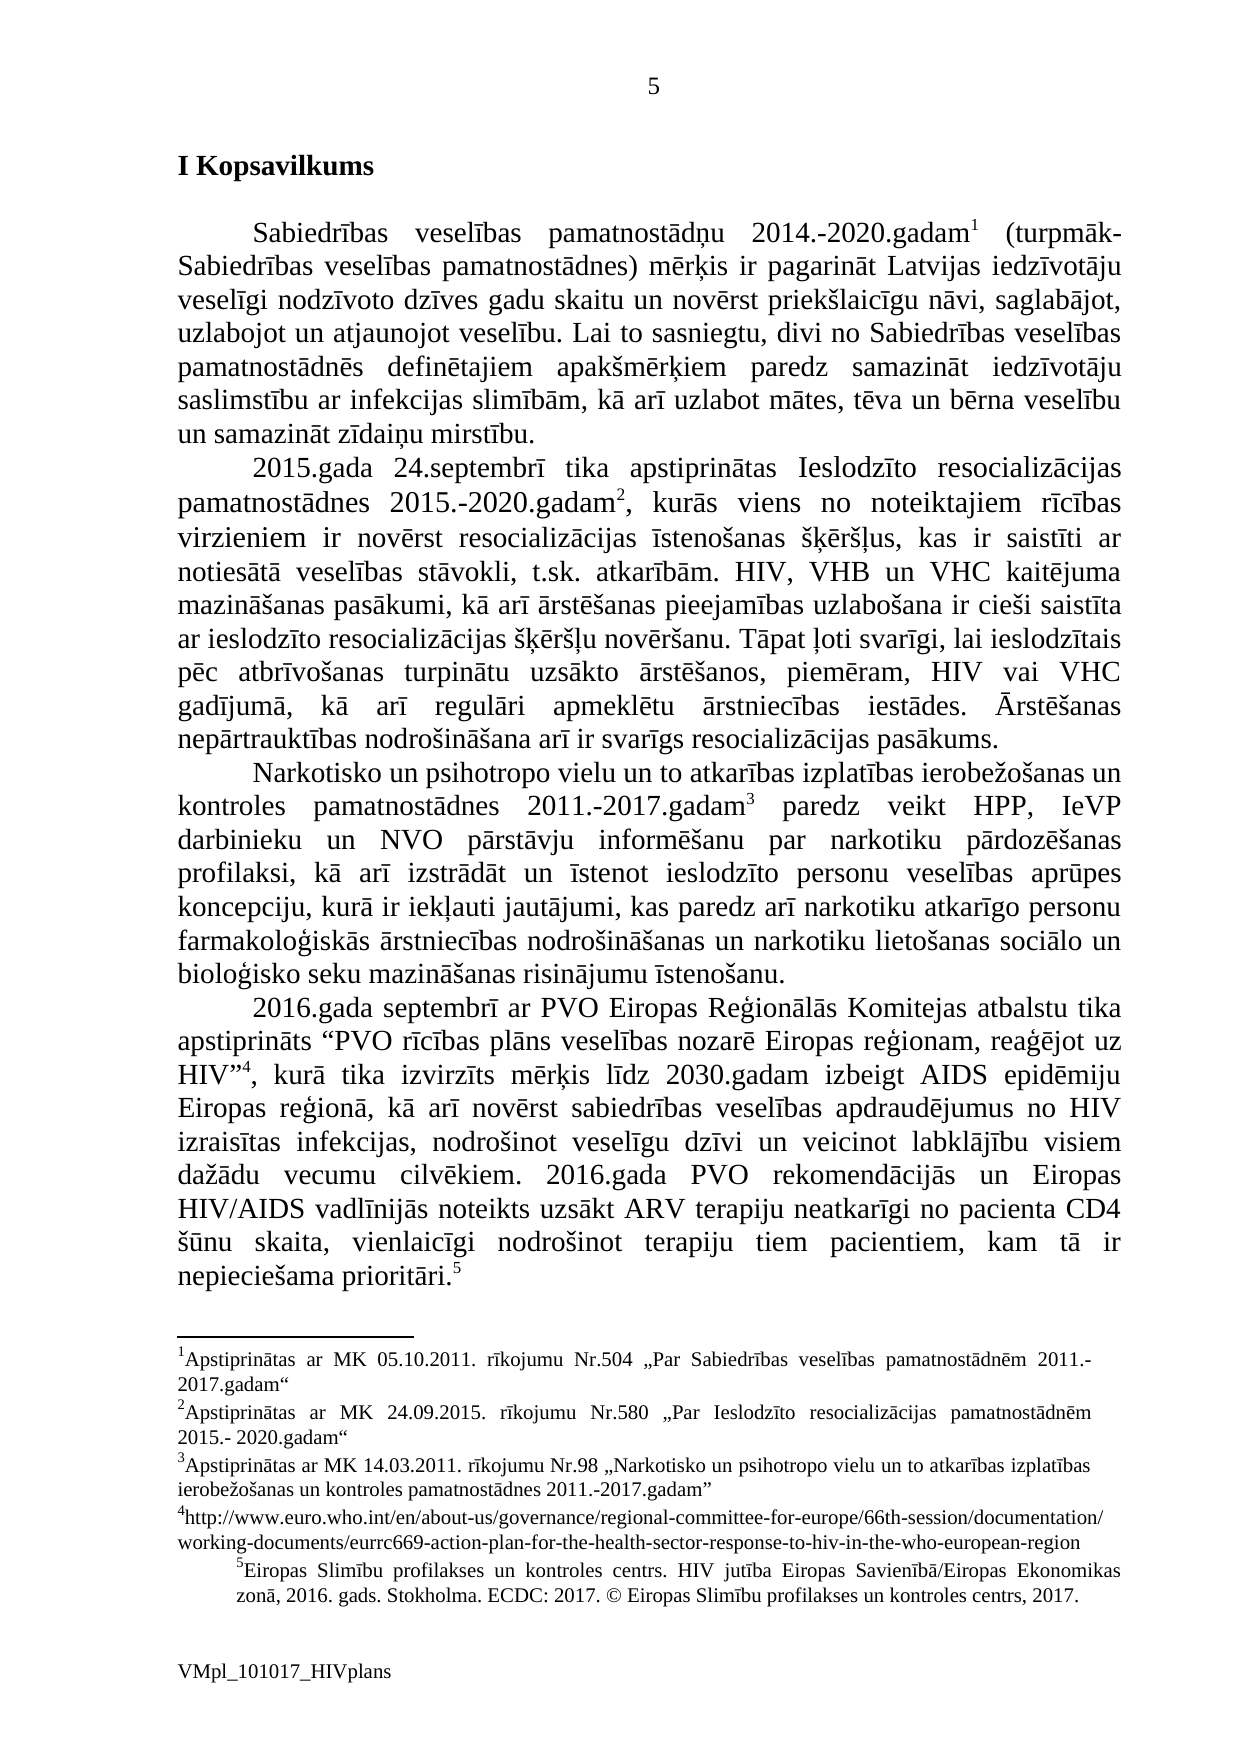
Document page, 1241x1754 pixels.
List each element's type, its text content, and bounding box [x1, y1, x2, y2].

text 2016.gada septembrī ar PVO Eiropas Reģionālās Komitejas atbalstu tika apstiprināts “PVO rīcības plāns veselības nozarē Eiropas reģionam, reaģējot uz HIV”, kurā tika izvirzīts mērķis līdz 2030.gadam izbeigt AIDS epidēmiju Eiropas reģionā, kā arī novērst sabiedrības veselības apdraudējumus no HIV izraisītas infekcijas, nodrošinot veselīgu dzīvi un veicinot labklājību visiem dažādu vecumu cilvēkiem. 2016.gada PVO rekomendācijās un Eiropas HIV/AIDS vadlīnijās noteikts uzsākt ARV terapiju neatkarīgi no pacienta CD4 šūnu skaita, vienlaicīgi nodrošinot terapiju tiem pacientiem, kam tā ir nepieciešama prioritāri. [177, 990, 1122, 1292]
subtitle I Kopsavilkums [177, 148, 1122, 181]
text 2015.gada 24.septembrī tika apstiprinātas Ieslodzīto resocializācijas pamatnostādnes 2015.-2020.gadam, kurās viens no noteiktajiem rīcības virzieniem ir novērst resocializācijas īstenošanas šķēršļus, kas ir saistīti ar notiesātā veselības stāvokli, t.sk. atkarībām. HIV, VHB un VHC kaitējuma mazināšanas pasākumi, kā arī ārstēšanas pieejamības uzlabošana ir cieši saistīta ar ieslodzīto resocializācijas šķēršļu novēršanu. Tāpat ļoti svarīgi, lai ieslodzītais pēc atbrīvošanas turpinātu uzsākto ārstēšanos, piemēram, HIV vai VHC gadījumā, kā arī regulāri apmeklētu ārstniecības iestādes. Ārstēšanas nepārtrauktības nodrošināšana arī ir svarīgs resocializācijas pasākums. [177, 449, 1122, 755]
text Sabiedrības veselības pamatnostādņu 2014.-2020.gadam (turpmāk- Sabiedrības veselības pamatnostādnes) mērķis ir pagarināt Latvijas iedzīvotāju veselīgi nodzīvoto dzīves gadu skaitu un novērst priekšlaicīgu nāvi, saglabājot, uzlabojot un atjaunojot veselību. Lai to sasniegtu, divi no Sabiedrības veselības pamatnostādnēs definētajiem apakšmērķiem paredz samazināt iedzīvotāju saslimstību ar infekcijas slimībām, kā arī uzlabot mātes, tēva un bērna veselību un samazināt zīdaiņu mirstību. [177, 215, 1122, 449]
text Narkotisko un psihotropo vielu un to atkarības izplatības ierobežošanas un kontroles pamatnostādnes 2011.-2017.gadam paredz veikt HPP, IeVP darbinieku un NVO pārstāvju informēšanu par narkotiku pārdozēšanas profilaksi, kā arī izstrādāt un īstenot ieslodzīto personu veselības aprūpes koncepciju, kurā ir iekļauti jautājumi, kas paredz arī narkotiku atkarīgo personu farmakoloģiskās ārstniecības nodrošināšanas un narkotiku lietošanas sociālo un bioloģisko seku mazināšanas risinājumu īstenošanu. [177, 755, 1122, 990]
